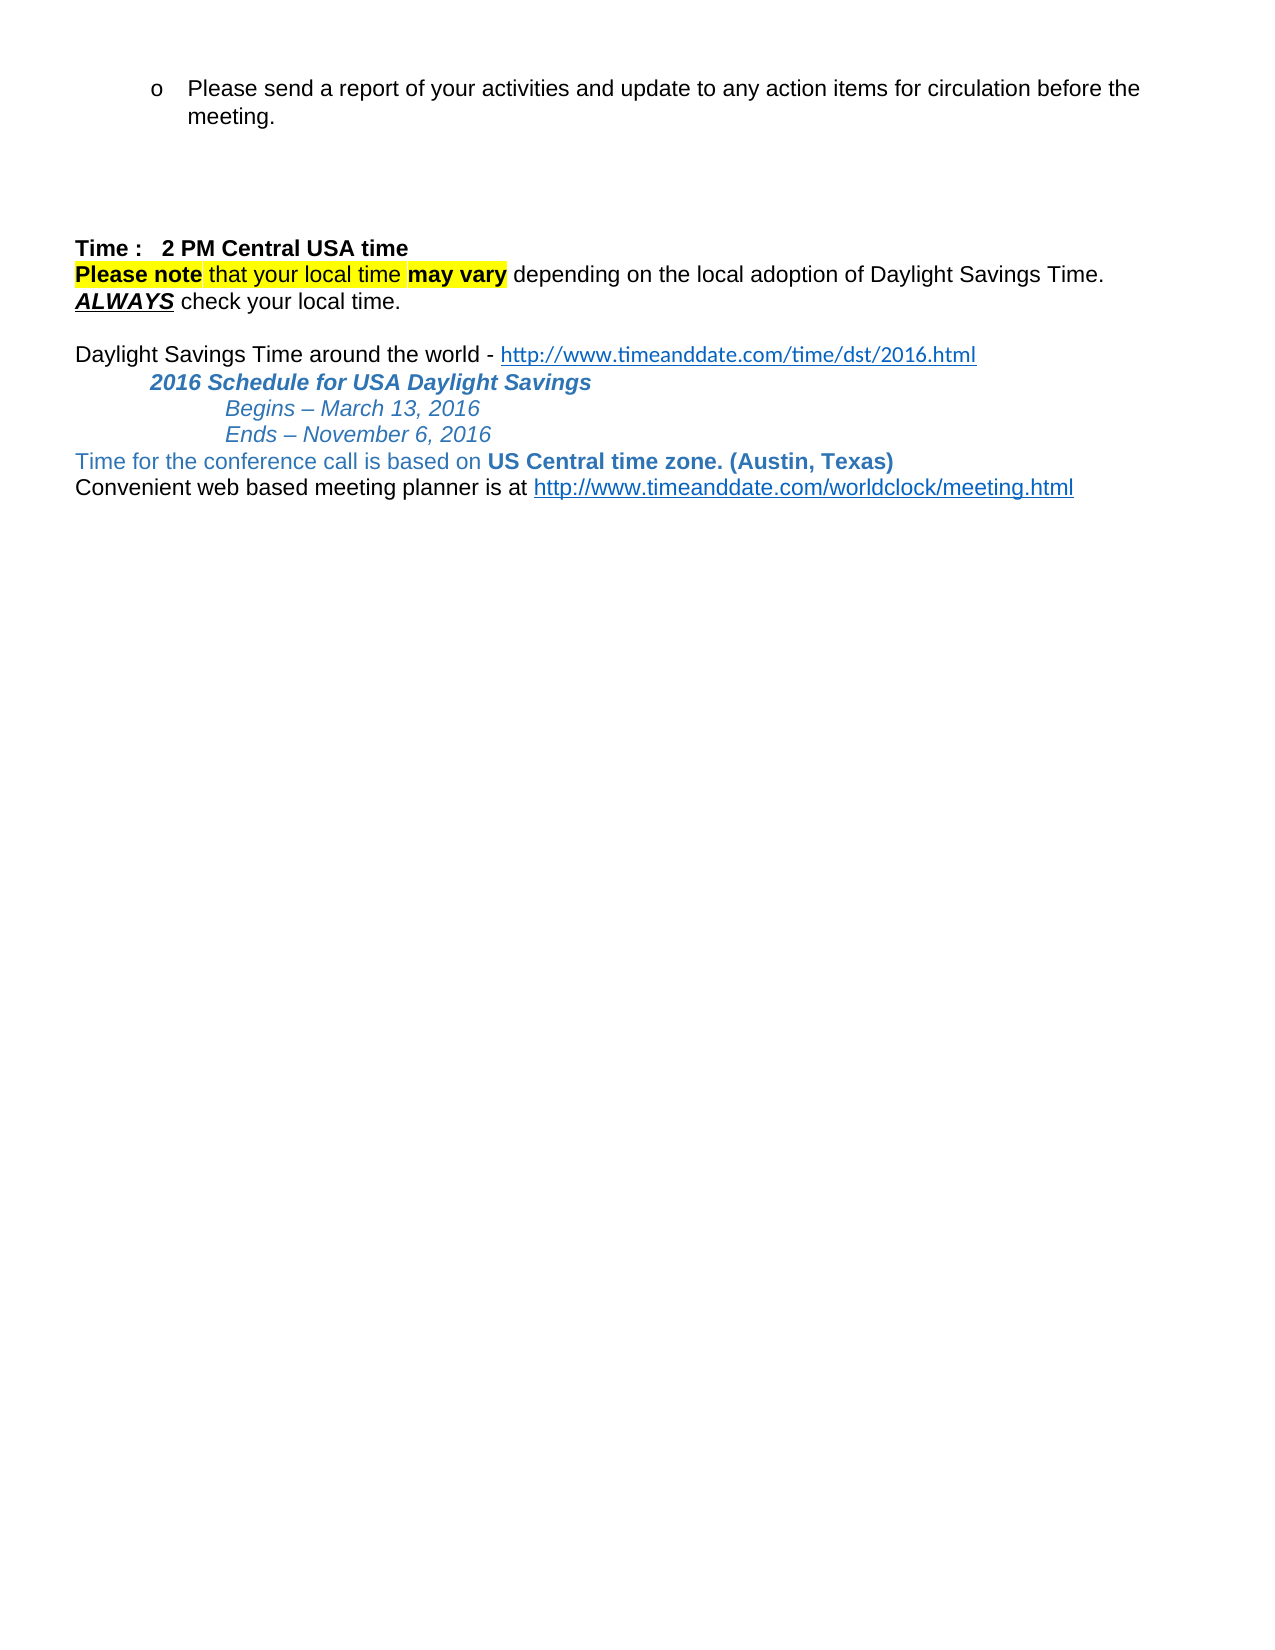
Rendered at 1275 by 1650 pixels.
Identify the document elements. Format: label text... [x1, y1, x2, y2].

text Time for the conference call is based on US Central time zone. (Austin, Texas) [75, 448, 1200, 474]
text Convenient web based meeting planner is at http://www.timeanddate.com/worldclock/meeting.html [75, 474, 1200, 500]
text Begins – March 13, 2016 [150, 395, 1200, 421]
text Daylight Savings Time around the world - http://www.timeanddate.com/time/dst/2016.html [75, 341, 1200, 368]
text Time : 2 PM Central USA time [75, 235, 1200, 261]
list Please send a report of your activities and update to any action items for circulation before the meeting. [150, 75, 1200, 130]
text 2016 Schedule for USA Daylight Savings [75, 368, 1200, 395]
text Please note that your local time may vary depending on the local adoption of Daylight Savings Time. ALWAYS check your local time. [75, 261, 1200, 314]
text Ends – November 6, 2016 [150, 421, 1200, 448]
